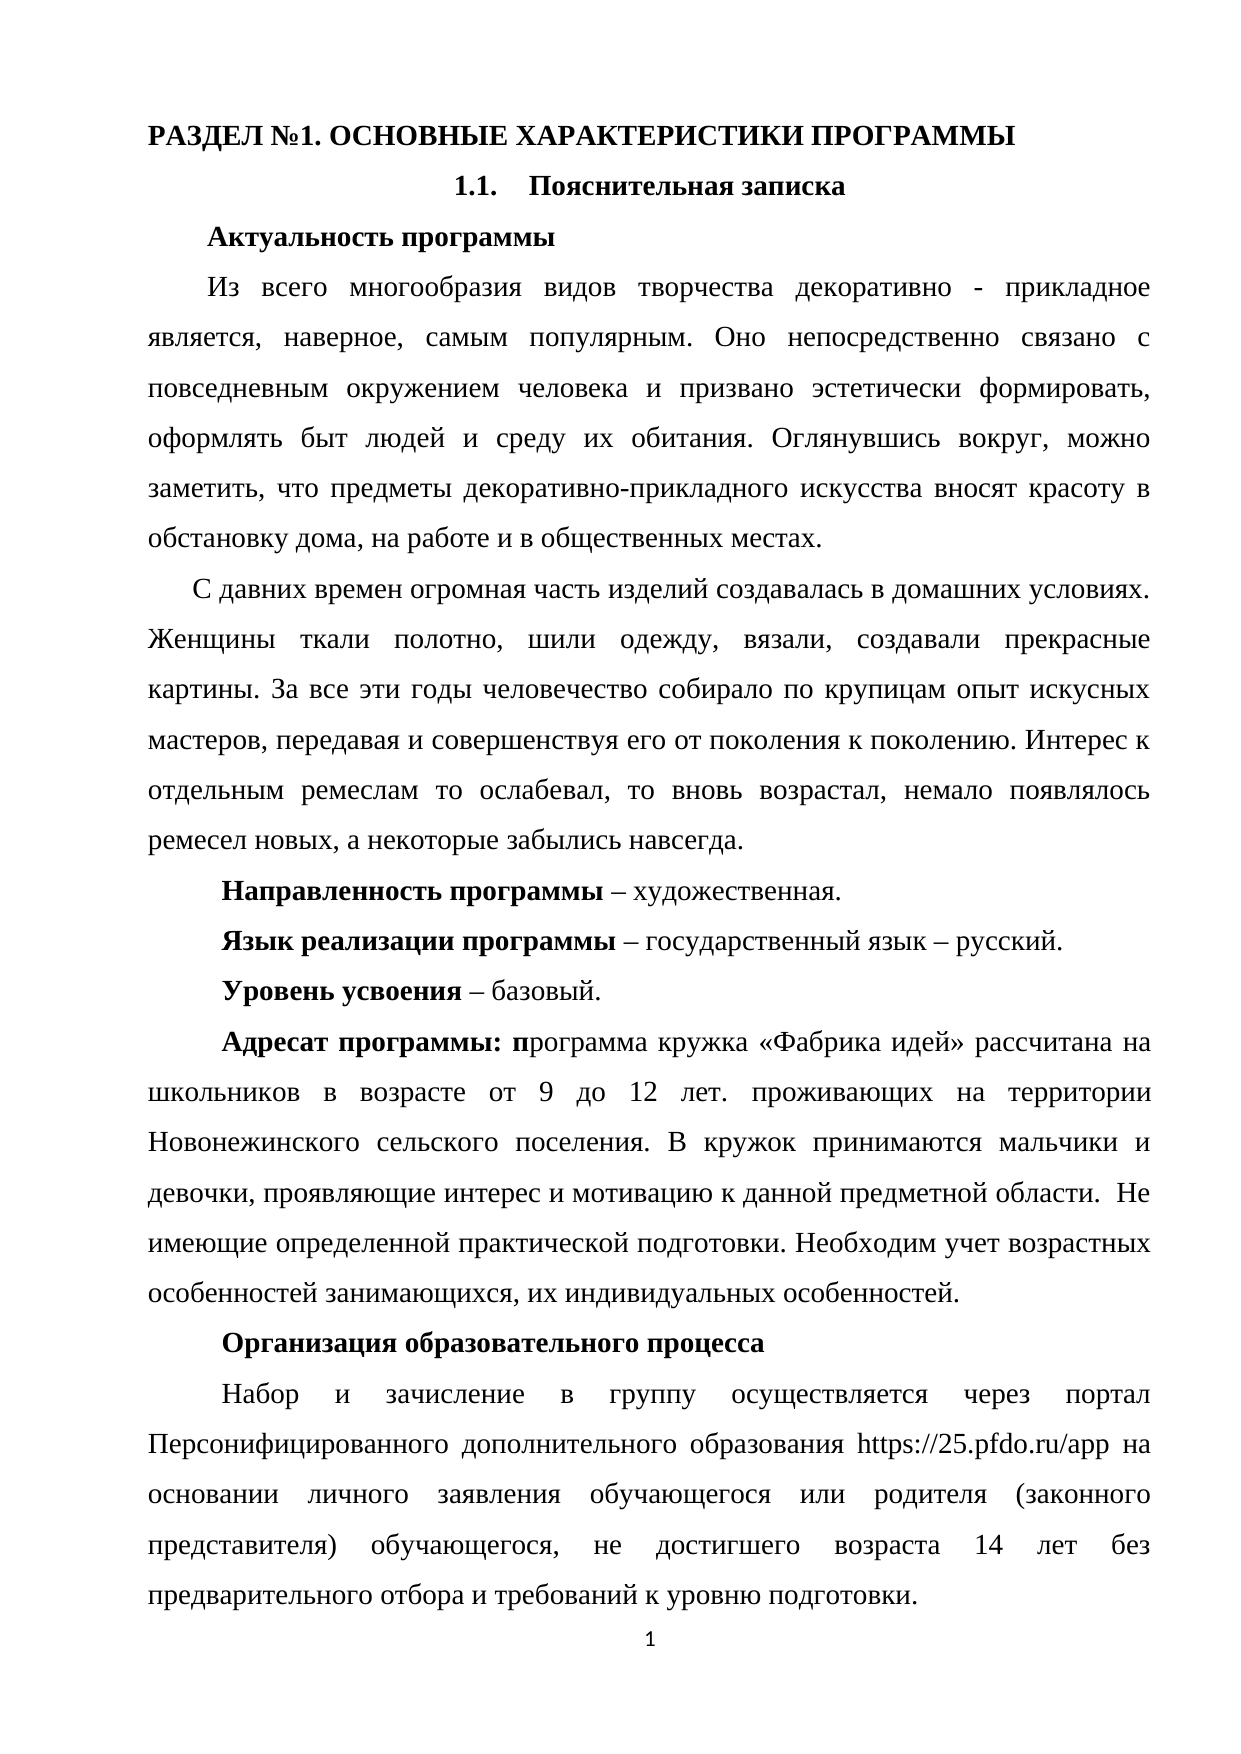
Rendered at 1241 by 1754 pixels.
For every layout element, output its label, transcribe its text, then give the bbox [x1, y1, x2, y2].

text Набор и зачисление в группу осуществляется через портал Персонифицированного дополнительного образования https://25.pfdo.ru/app на основании личного заявления обучающегося или родителя (законного представителя) обучающегося, не достигшего возраста 14 лет без предварительного отбора и требований к уровню подготовки. [148, 1376, 1152, 1611]
list Пояснительная записка [148, 168, 1152, 202]
text Уровень усвоения – базовый. [148, 973, 1152, 1007]
text РАЗДЕЛ №1. ОСНОВНЫЕ ХАРАКТЕРИСТИКИ ПРОГРАММЫ [148, 118, 1152, 152]
text Из всего многообразия видов творчества декоративно - прикладное является, наверное, самым популярным. Оно непосредственно связано с повседневным окружением человека и призвано эстетически формировать, оформлять быт людей и среду их обитания. Оглянувшись вокруг, можно заметить, что предметы декоративно-прикладного искусства вносят красоту в обстановку дома, на работе и в общественных местах. [148, 269, 1152, 554]
text Язык реализации программы – государственный язык – русский. [148, 923, 1152, 957]
text С давних времен огромная часть изделий создавалась в домашних условиях. Женщины ткали полотно, шили одежду, вязали, создавали прекрасные картины. За все эти годы человечество собирало по крупицам опыт искусных мастеров, передавая и совершенствуя его от поколения к поколению. Интерес к отдельным ремеслам то ослабевал, то вновь возрастал, немало появлялось ремесел новых, а некоторые забылись навсегда. [148, 571, 1152, 856]
text Актуальность программы [148, 219, 1152, 252]
text Организация образовательного процесса [148, 1326, 1152, 1359]
text Направленность программы – художественная. [148, 873, 1152, 906]
text Адресат программы: программа кружка «Фабрика идей» рассчитана на школьников в возрасте от 9 до 12 лет. проживающих на территории Новонежинского сельского поселения. В кружок принимаются мальчики и девочки, проявляющие интерес и мотивацию к данной предметной области. Не имеющие определенной практической подготовки. Необходим учет возрастных особенностей занимающихся, их индивидуальных особенностей. [148, 1024, 1152, 1309]
